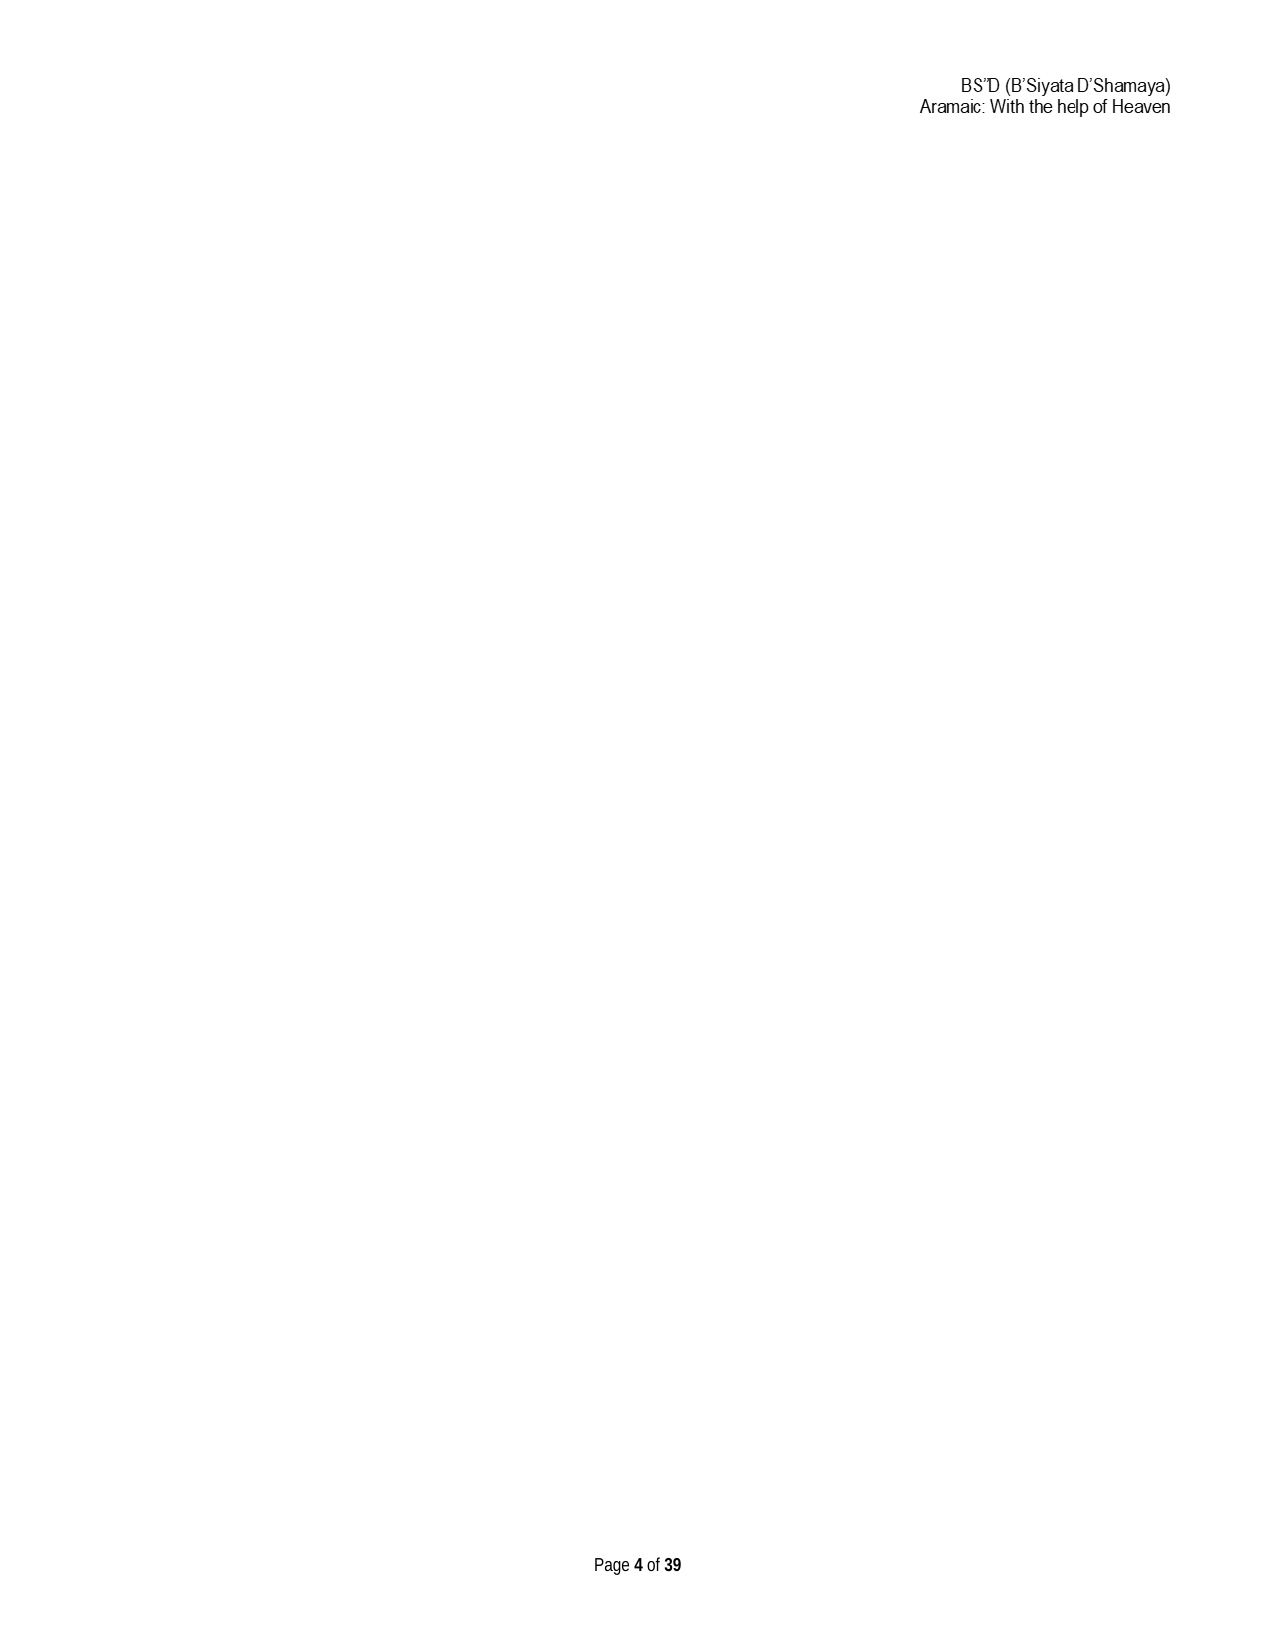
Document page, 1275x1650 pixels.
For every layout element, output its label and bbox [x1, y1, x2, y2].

picture [105, 75, 1170, 119]
